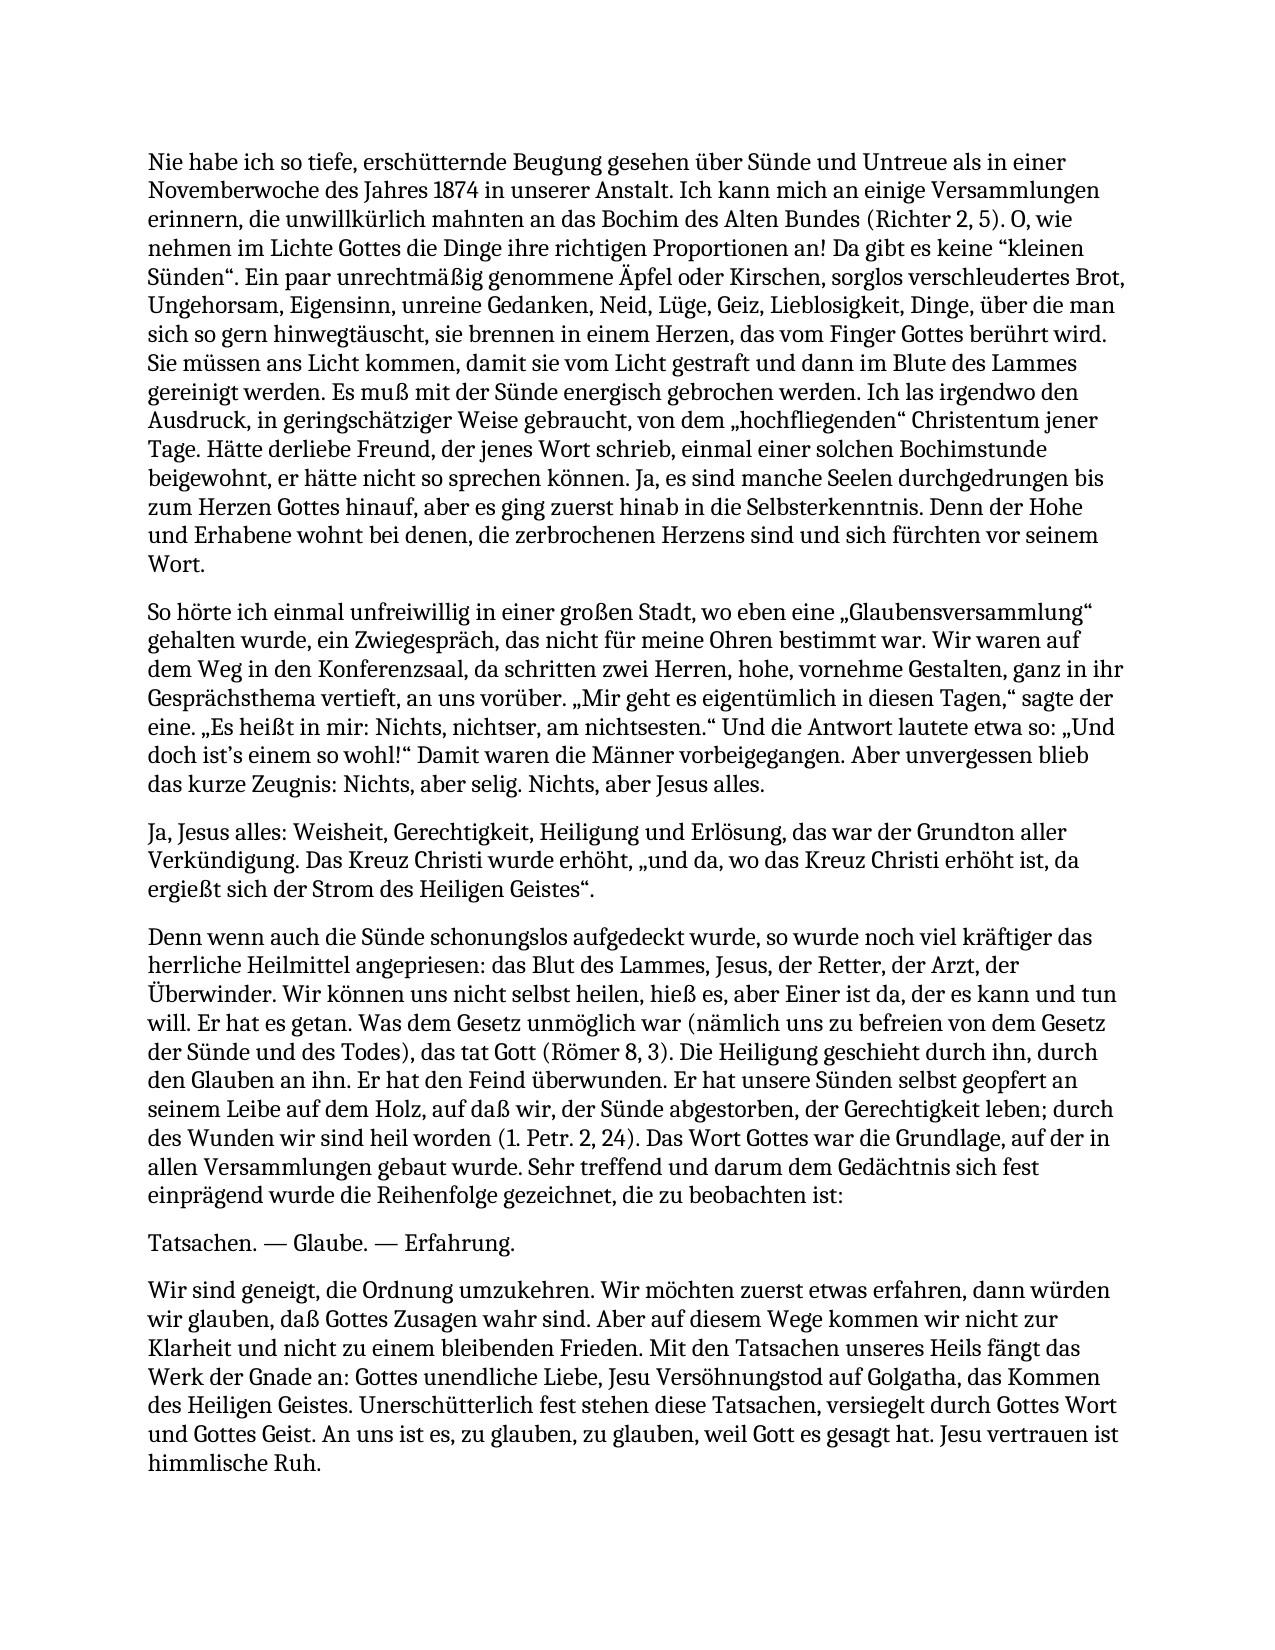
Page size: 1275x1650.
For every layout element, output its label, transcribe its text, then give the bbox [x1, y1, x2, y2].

text Nie habe ich so tiefe, erschütternde Beugung gesehen über Sünde und Untreue als in einer Novemberwoche des Jahres 1874 in unserer Anstalt. Ich kann mich an einige Versammlungen erinnern, die unwillkürlich mahnten an das Bochim des Alten Bundes (Richter 2, 5). O, wie nehmen im Lichte Gottes die Dinge ihre richtigen Proportionen an! Da gibt es keine “kleinen Sünden“. Ein paar unrechtmäßig genommene Äpfel oder Kirschen, sorglos verschleudertes Brot, Ungehorsam, Eigensinn, unreine Gedanken, Neid, Lüge, Geiz, Lieblosigkeit, Dinge, über die man sich so gern hinwegtäuscht, sie brennen in einem Herzen, das vom Finger Gottes berührt wird. Sie müssen ans Licht kommen, damit sie vom Licht gestraft und dann im Blute des Lammes gereinigt werden. Es muß mit der Sünde energisch gebrochen werden. Ich las irgendwo den Ausdruck, in geringschätziger Weise gebraucht, von dem „hochfliegenden“ Christentum jener Tage. Hätte derliebe Freund, der jenes Wort schrieb, einmal einer solchen Bochimstunde beigewohnt, er hätte nicht so sprechen können. Ja, es sind manche Seelen durchgedrungen bis zum Herzen Gottes hinauf, aber es ging zuerst hinab in die Selbsterkenntnis. Denn der Hohe und Erhabene wohnt bei denen, die zerbrochenen Herzens sind und sich fürchten vor seinem Wort. [148, 148, 1127, 579]
text Wir sind geneigt, die Ordnung umzukehren. Wir möchten zuerst etwas erfahren, dann würden wir glauben, daß Gottes Zusagen wahr sind. Aber auf diesem Wege kommen wir nicht zur Klarheit und nicht zu einem bleibenden Frieden. Mit den Tatsachen unseres Heils fängt das Werk der Gnade an: Gottes unendliche Liebe, Jesu Versöhnungstod auf Golgatha, das Kommen des Heiligen Geistes. Unerschütterlich fest stehen diese Tatsachen, versiegelt durch Gottes Wort und Gottes Geist. An uns ist es, zu glauben, zu glauben, weil Gott es gesagt hat. Jesu vertrauen ist himmlische Ruh. [148, 1276, 1127, 1478]
text Tatsachen. — Glaube. — Erfahrung. [148, 1229, 1127, 1258]
text Denn wenn auch die Sünde schonungslos aufgedeckt wurde, so wurde noch viel kräftiger das herrliche Heilmittel angepriesen: das Blut des Lammes, Jesus, der Retter, der Arzt, der Überwinder. Wir können uns nicht selbst heilen, hieß es, aber Einer ist da, der es kann und tun will. Er hat es getan. Was dem Gesetz unmöglich war (nämlich uns zu befreien von dem Gesetz der Sünde und des Todes), das tat Gott (Römer 8, 3). Die Heiligung geschieht durch ihn, durch den Glauben an ihn. Er hat den Feind überwunden. Er hat unsere Sünden selbst geopfert an seinem Leibe auf dem Holz, auf daß wir, der Sünde abgestorben, der Gerechtigkeit leben; durch des Wunden wir sind heil worden (1. Petr. 2, 24). Das Wort Gottes war die Grundlage, auf der in allen Versammlungen gebaut wurde. Sehr treffend und darum dem Gedächtnis sich fest einprägend wurde die Reihenfolge gezeichnet, die zu beobachten ist: [148, 923, 1127, 1210]
text So hörte ich einmal unfreiwillig in einer großen Stadt, wo eben eine „Glaubensversammlung“ gehalten wurde, ein Zwiegespräch, das nicht für meine Ohren bestimmt war. Wir waren auf dem Weg in den Konferenzsaal, da schritten zwei Herren, hohe, vornehme Gestalten, ganz in ihr Gesprächsthema vertieft, an uns vorüber. „Mir geht es eigentümlich in diesen Tagen,“ sagte der eine. „Es heißt in mir: Nichts, nichtser, am nichtsesten.“ Und die Antwort lautete etwa so: „Und doch ist’s einem so wohl!“ Damit waren die Männer vorbeigegangen. Aber unvergessen blieb das kurze Zeugnis: Nichts, aber selig. Nichts, aber Jesus alles. [148, 598, 1127, 799]
text Ja, Jesus alles: Weisheit, Gerechtigkeit, Heiligung und Erlösung, das war der Grundton aller Verkündigung. Das Kreuz Christi wurde erhöht, „und da, wo das Kreuz Christi erhöht ist, da ergießt sich der Strom des Heiligen Geistes“. [148, 818, 1127, 904]
